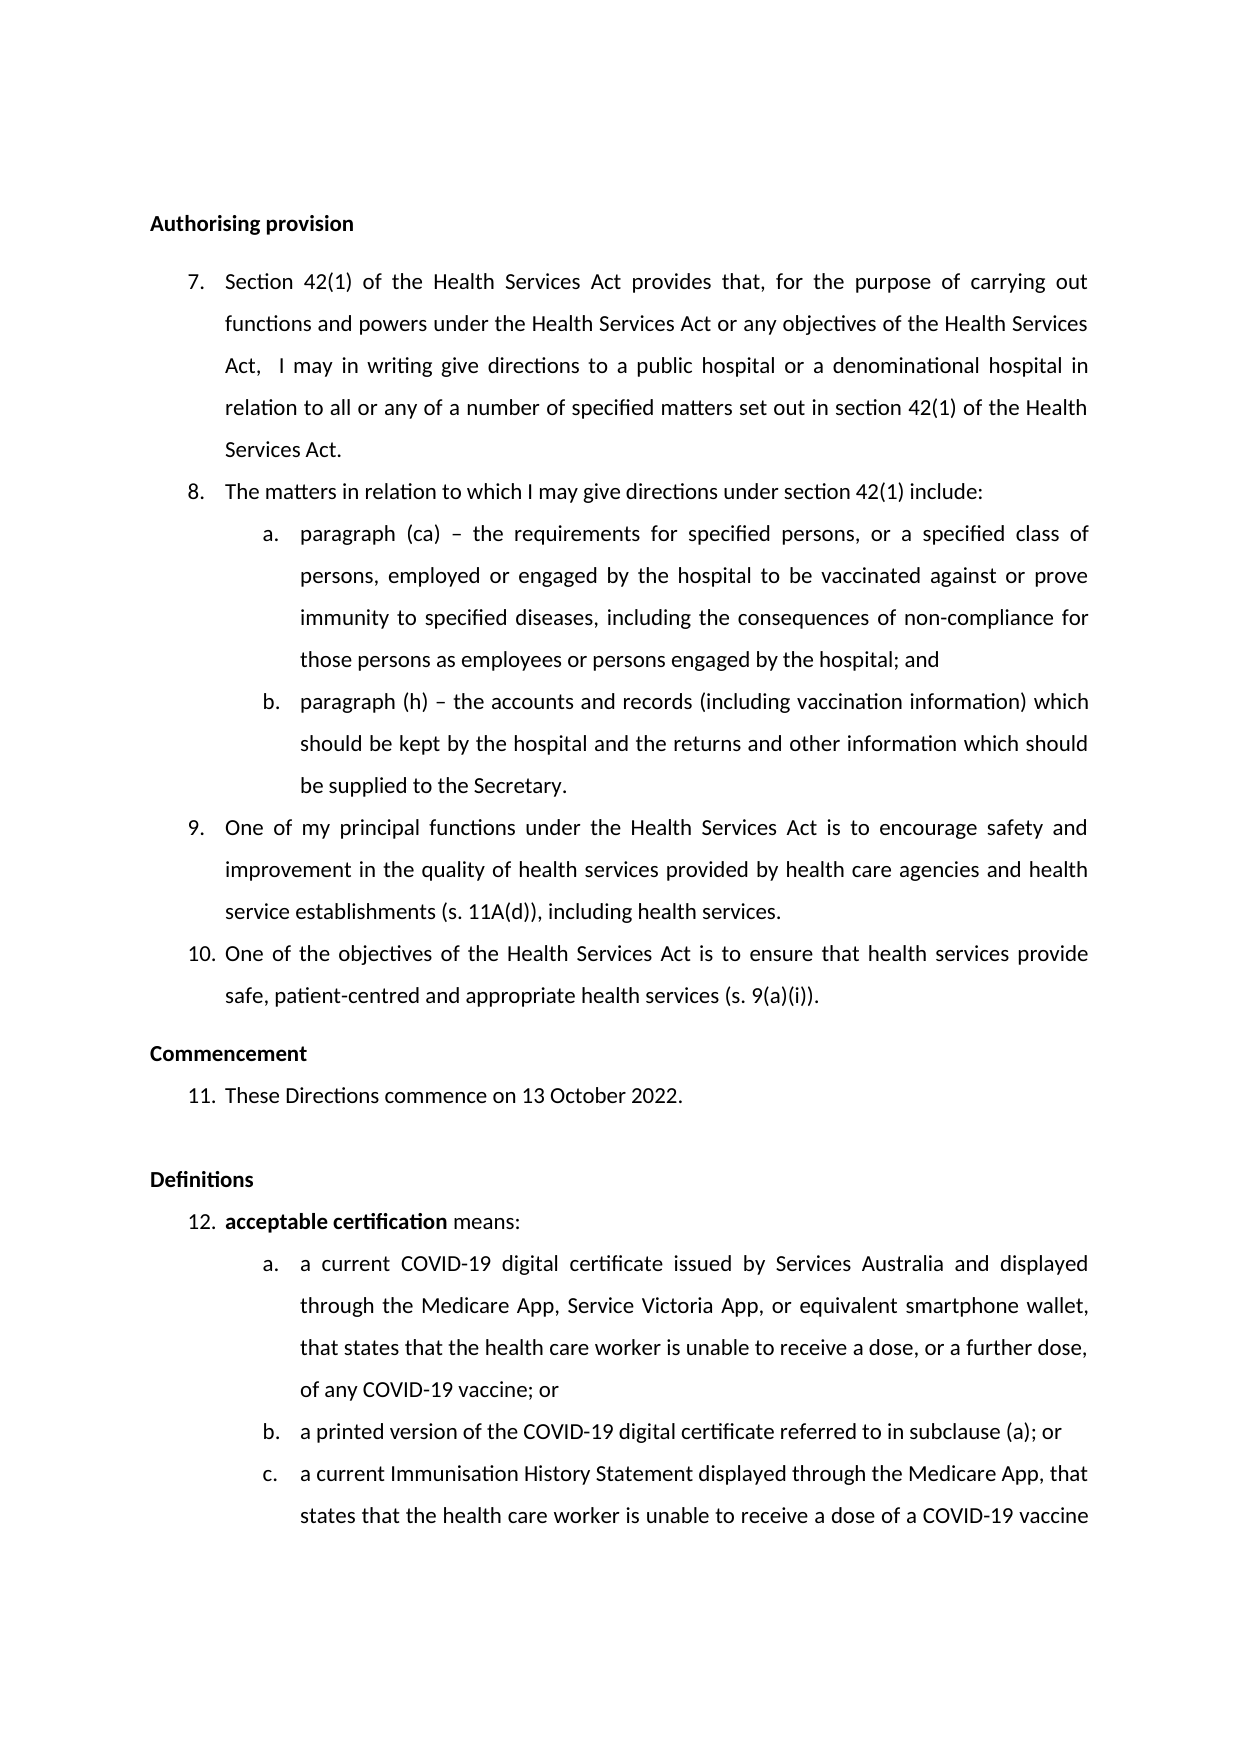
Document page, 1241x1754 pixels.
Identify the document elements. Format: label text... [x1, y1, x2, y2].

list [262, 1459, 1090, 1529]
list a current COVID-19 digital certificate issued by Services Australia and displayed through the Medicare App, Service Victoria App, or equivalent smartphone wallet, that states that the health care worker is unable to receive a dose, or a further dose, of any COVID-19 vaccine; or [262, 1249, 1090, 1403]
list a printed version of the COVID-19 digital certificate referred to in subclause (a); or [262, 1417, 1090, 1445]
list One of my principal functions under the Health Services Act is to encourage safety and improvement in the quality of health services provided by health care agencies and health service establishments (s. 11A(d)), including health services. [187, 813, 1090, 925]
text Authorising provision [150, 209, 1090, 237]
list acceptable certification means: [187, 1207, 1090, 1236]
list The matters in relation to which I may give directions under section 42(1) include: [187, 477, 1090, 505]
list These Directions commence on 13 October 2022. [187, 1082, 1090, 1109]
text Definitions [150, 1123, 1090, 1193]
list paragraph (h) – the accounts and records (including vaccination information) which should be kept by the hospital and the returns and other information which should be supplied to the Secretary. [262, 687, 1090, 799]
list paragraph (ca) – the requirements for specified persons, or a specified class of persons, employed or engaged by the hospital to be vaccinated against or prove immunity to specified diseases, including the consequences of non-compliance for those persons as employees or persons engaged by the hospital; and [262, 519, 1090, 673]
list Section 42(1) of the Health Services Act provides that, for the purpose of carrying out functions and powers under the Health Services Act or any objectives of the Health Services Act, I may in writing give directions to a public hospital or a denominational hospital in relation to all or any of a number of specified matters set out in section 42(1) of the Health Services Act. [187, 267, 1090, 463]
list One of the objectives of the Health Services Act is to ensure that health services provide safe, patient-centred and appropriate health services (s. 9(a)(i)). [187, 939, 1090, 1009]
text Commencement [150, 1039, 1090, 1068]
